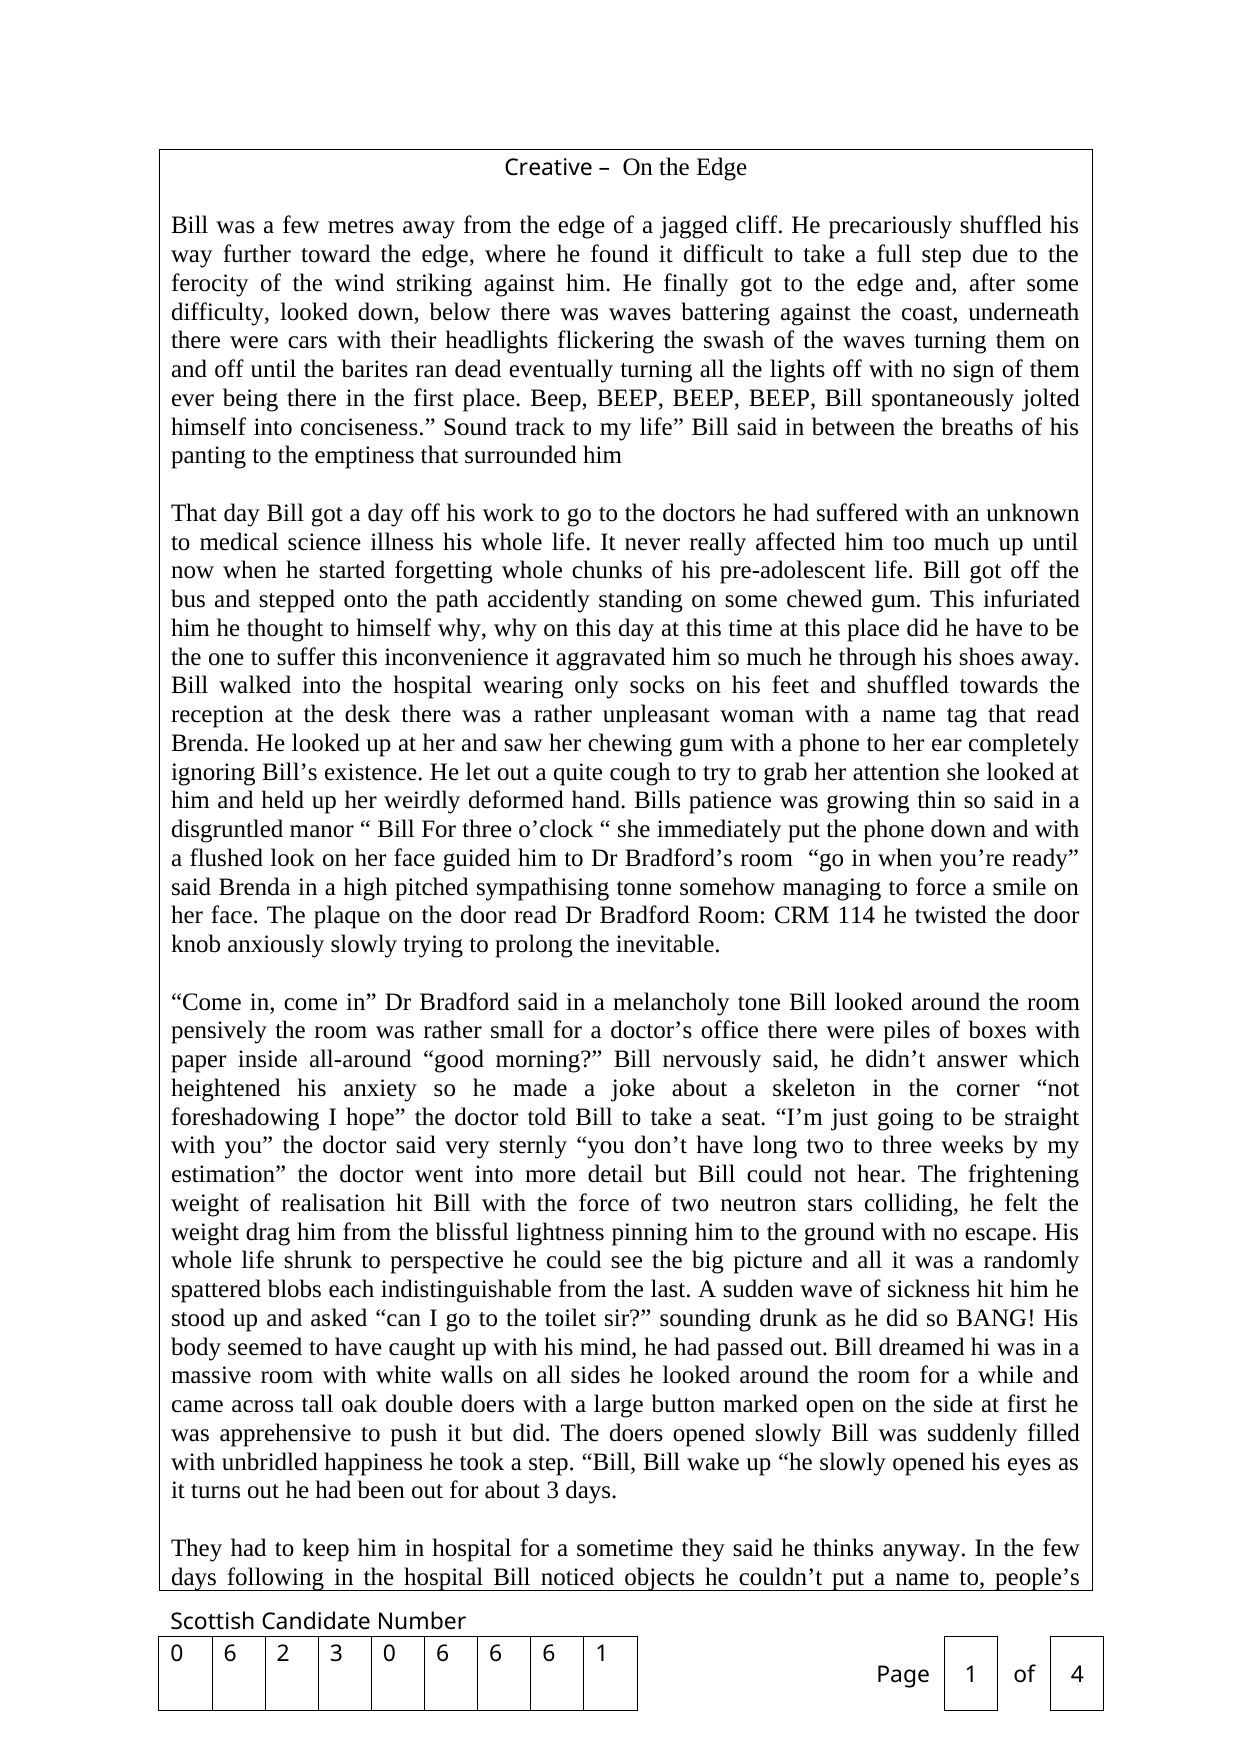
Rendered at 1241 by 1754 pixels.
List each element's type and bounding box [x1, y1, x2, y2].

table_header [160, 150, 1092, 1590]
